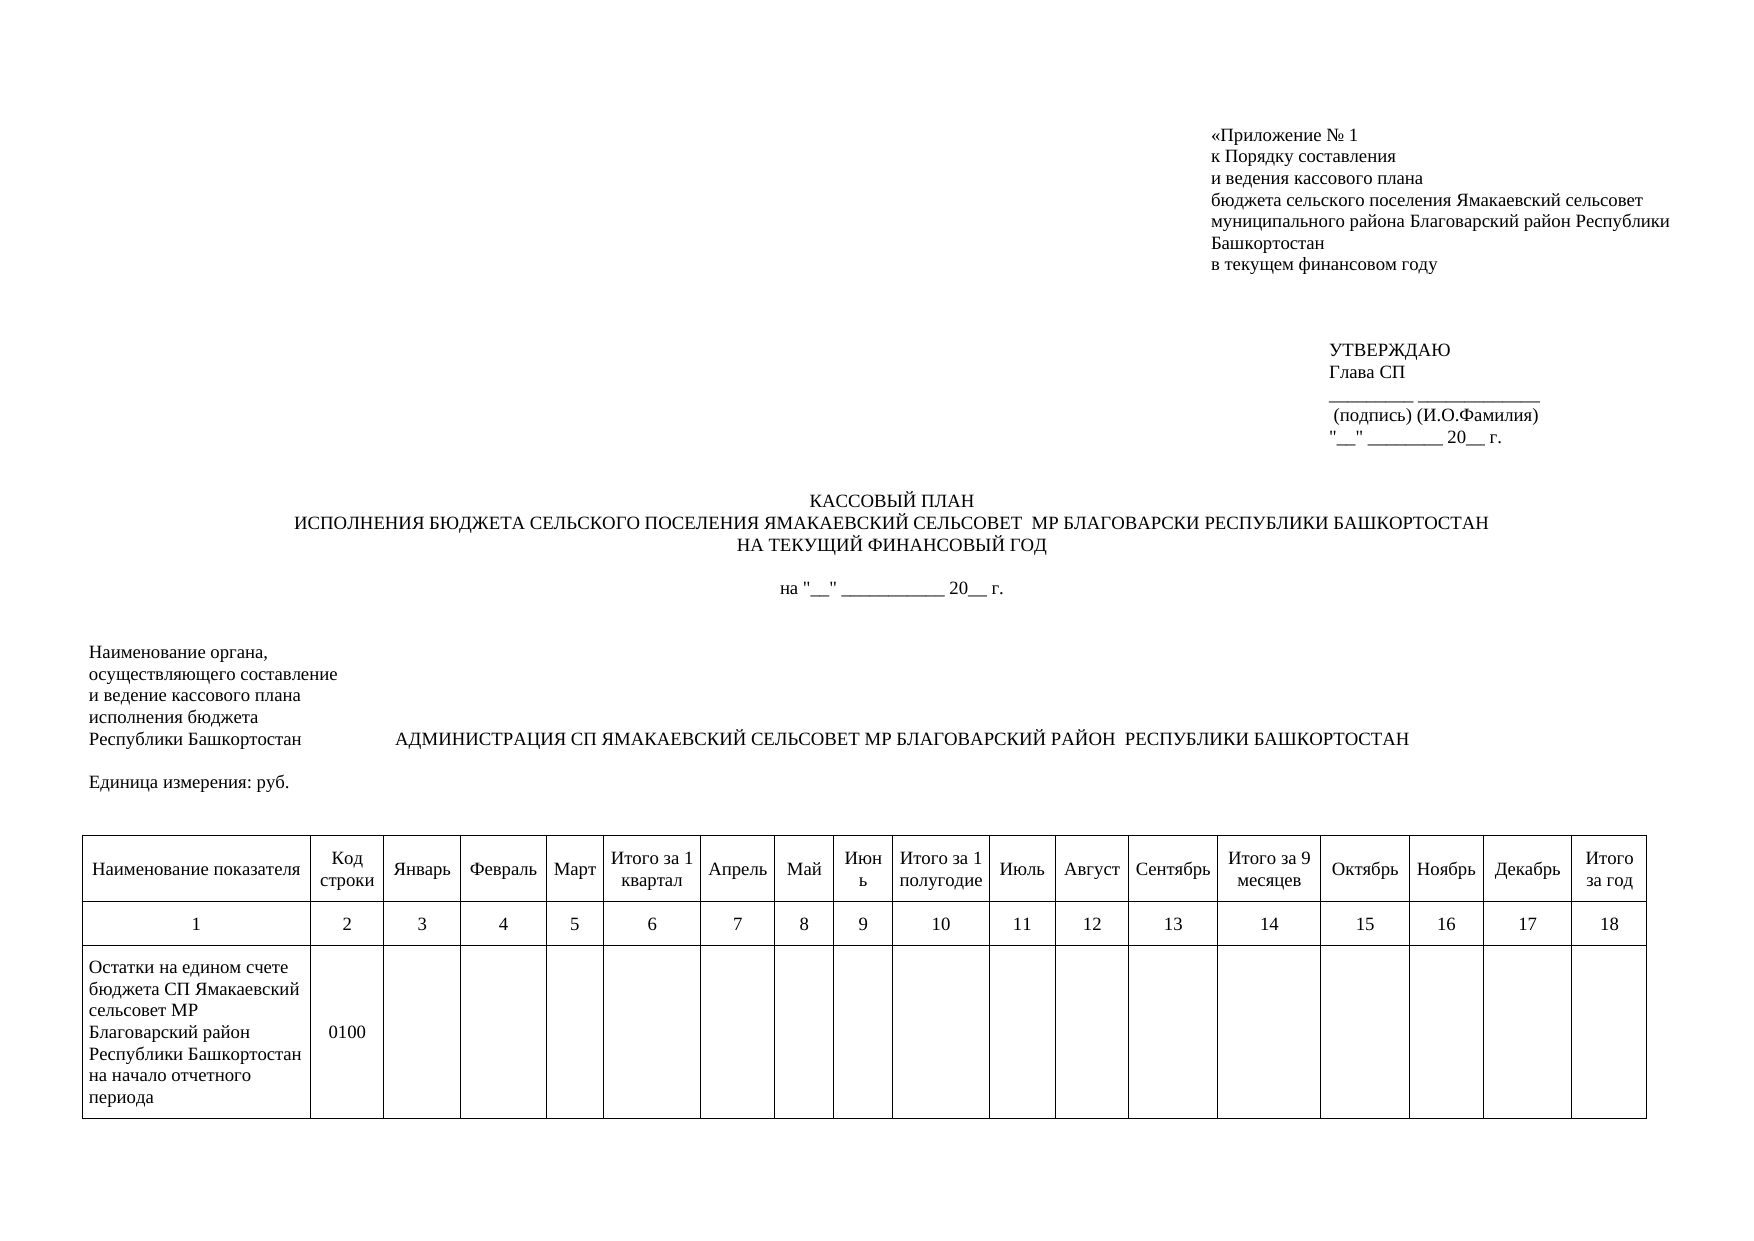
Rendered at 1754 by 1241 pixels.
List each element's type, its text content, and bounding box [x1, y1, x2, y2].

table_cell [834, 946, 892, 1118]
table_cell 17 [1484, 902, 1571, 944]
table_header Итого за 9 месяцев [1218, 836, 1320, 901]
table_header Октябрь [1321, 836, 1409, 901]
text к Порядку составления [1211, 145, 1695, 167]
table_header Июнь [834, 836, 892, 901]
table_cell [461, 946, 546, 1118]
table_cell 2 [311, 902, 383, 944]
table_cell [1572, 946, 1646, 1118]
table_header Декабрь [1484, 836, 1571, 901]
text Наименование органа, [89, 641, 1695, 663]
table_cell [1410, 946, 1483, 1118]
text _________ _____________ [1329, 382, 1695, 404]
table_cell 16 [1410, 902, 1483, 944]
table_cell 12 [1056, 902, 1128, 944]
text на "__" ___________ 20__ г. [89, 577, 1695, 598]
text Республики Башкортостан АДМИНИСТРАЦИЯ СП ЯМАКАЕВСКИЙ СЕЛЬСОВЕТ МР БЛАГОВАРСКИЙ РАЙОН РЕСПУБЛИКИ БАШКОРТОСТАН [89, 727, 1695, 749]
table_cell [1056, 946, 1128, 1118]
table_cell 15 [1321, 902, 1409, 944]
table_cell [1218, 946, 1320, 1118]
table_header Итого за год [1572, 836, 1646, 901]
table_cell 0100 [311, 946, 383, 1118]
table_cell 9 [834, 902, 892, 944]
text бюджета сельского поселения Ямакаевский сельсовет муниципального района Благоварский район Республики Башкортостан [1211, 188, 1695, 253]
text «Приложение № 1 [1211, 124, 1695, 145]
table_header Июль [990, 836, 1055, 901]
table_cell 5 [547, 902, 603, 944]
text КАССОВЫЙ ПЛАН [89, 490, 1695, 512]
text и ведения кассового плана [1211, 167, 1695, 188]
text (подпись) (И.О.Фамилия) [1329, 404, 1695, 426]
text ИСПОЛНЕНИЯ БЮДЖЕТА СЕЛЬСКОГО ПОСЕЛЕНИЯ ЯМАКАЕВСКИЙ СЕЛЬСОВЕТ МР БЛАГОВАРСКИ РЕСПУБЛИКИ БАШКОРТОСТАН [89, 512, 1695, 533]
table_cell 14 [1218, 902, 1320, 944]
table_cell 7 [701, 902, 774, 944]
table_header Код строки [311, 836, 383, 901]
table_cell [775, 946, 833, 1118]
table_cell 11 [990, 902, 1055, 944]
table_cell 13 [1129, 902, 1217, 944]
text Единица измерения: руб. [89, 771, 1695, 792]
text НА ТЕКУЩИЙ ФИНАНСОВЫЙ ГОД [89, 533, 1695, 555]
table_cell 6 [604, 902, 700, 944]
table_header Наименование показателя [83, 836, 310, 901]
table_cell 4 [461, 902, 546, 944]
table_header Апрель [701, 836, 774, 901]
table_cell 8 [775, 902, 833, 944]
table_cell [547, 946, 603, 1118]
table_cell [1129, 946, 1217, 1118]
table_header Итого за 1 полугодие [893, 836, 989, 901]
text и ведение кассового плана [89, 684, 1695, 706]
text УТВЕРЖДАЮ [1329, 339, 1695, 361]
table_header Итого за 1 квартал [604, 836, 700, 901]
table_cell 18 [1572, 902, 1646, 944]
table_cell [1484, 946, 1571, 1118]
table_header Февраль [461, 836, 546, 901]
table_header Май [775, 836, 833, 901]
table_cell [604, 946, 700, 1118]
table_cell 3 [384, 902, 460, 944]
table_cell 1 [83, 902, 310, 944]
table_header Сентябрь [1129, 836, 1217, 901]
text осуществляющего составление [89, 663, 1695, 684]
table_header Август [1056, 836, 1128, 901]
text "__" ________ 20__ г. [1329, 426, 1695, 447]
table_cell [384, 946, 460, 1118]
table_cell [893, 946, 989, 1118]
table_cell [701, 946, 774, 1118]
text Глава СП [1329, 361, 1695, 382]
table_cell 10 [893, 902, 989, 944]
table_header Январь [384, 836, 460, 901]
table_cell [1321, 946, 1409, 1118]
table_header Март [547, 836, 603, 901]
text исполнения бюджета [89, 706, 1695, 727]
table_cell [990, 946, 1055, 1118]
text в текущем финансовом году [1211, 253, 1695, 275]
table_header Ноябрь [1410, 836, 1483, 901]
table_cell Остатки на едином счете бюджета СП Ямакаевский сельсовет МР Благоварский район Республики Башкортостан на начало отчетного периода [83, 946, 310, 1118]
